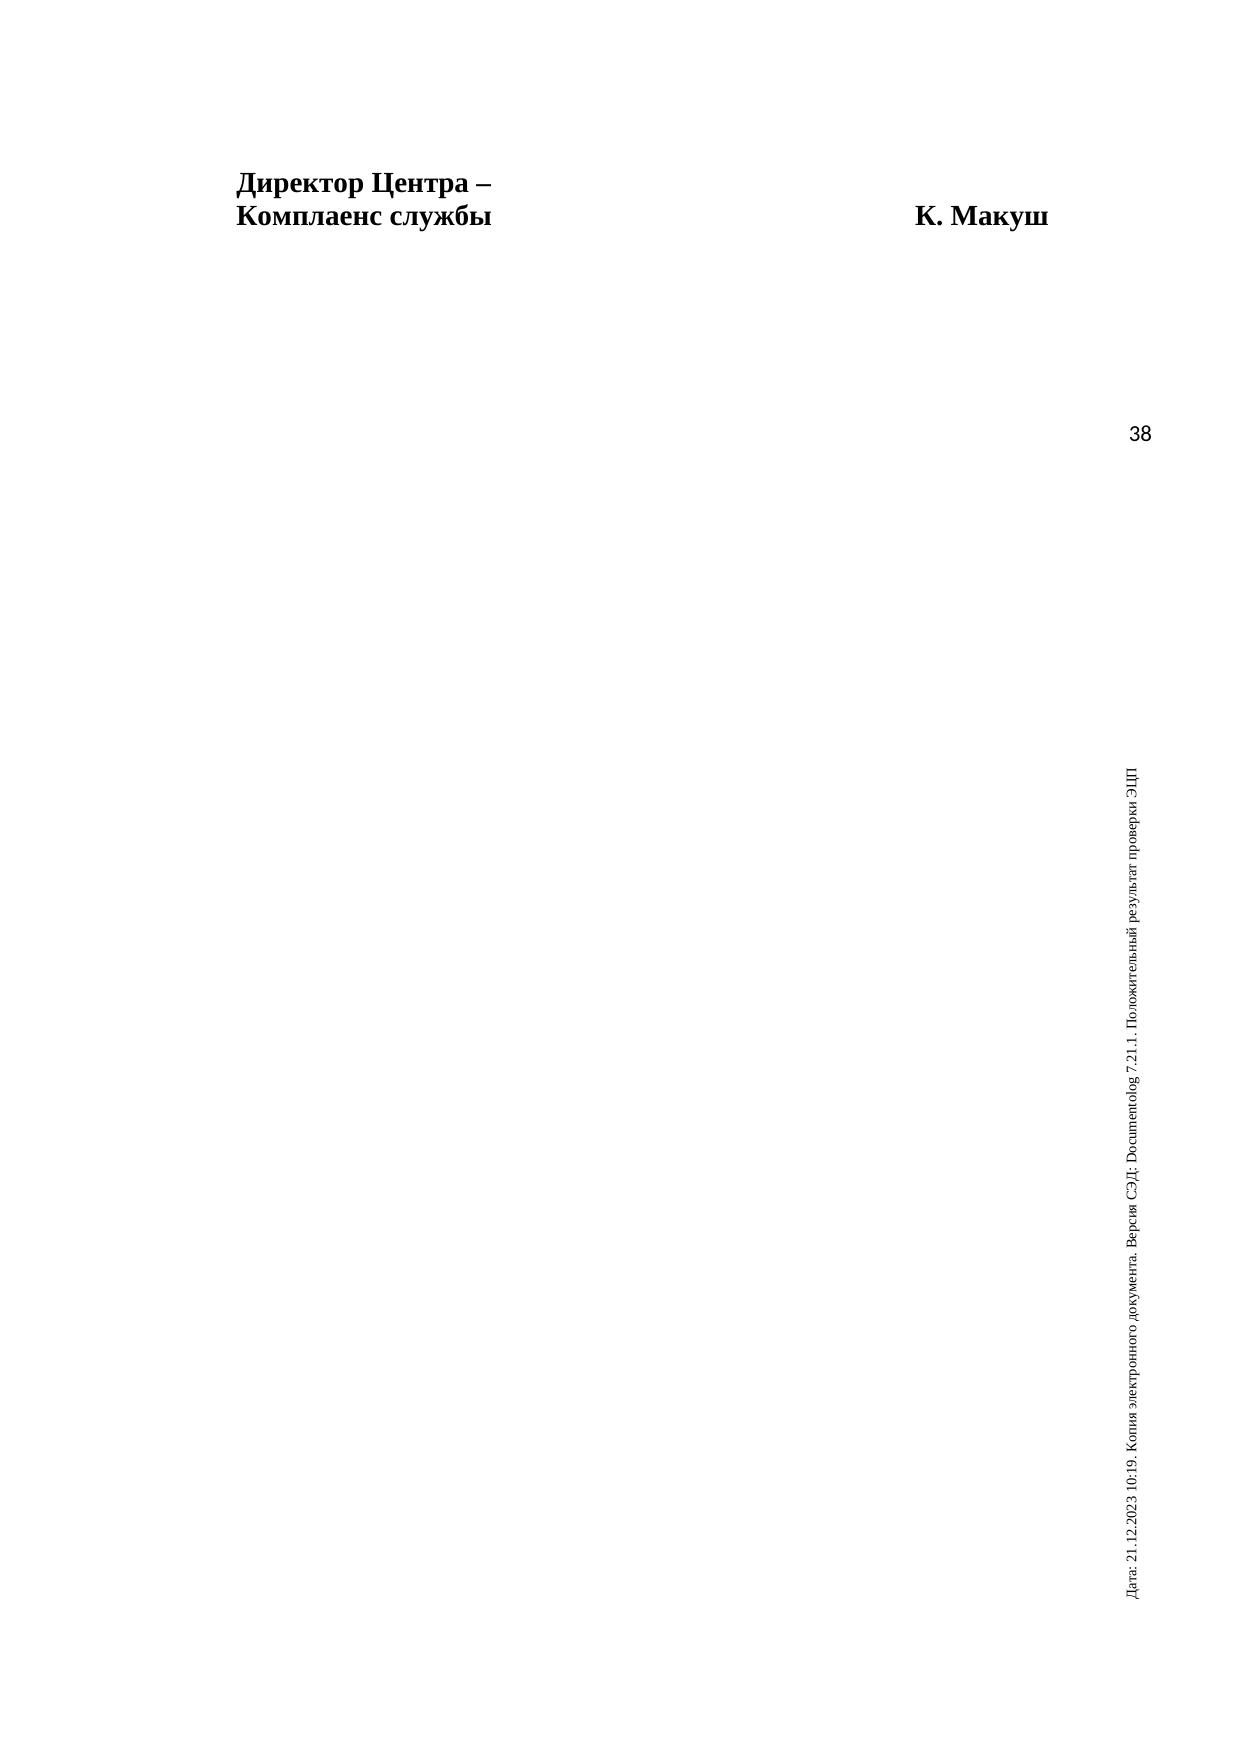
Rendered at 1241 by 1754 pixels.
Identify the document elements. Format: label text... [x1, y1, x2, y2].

text Комплаенс службы К. Макуш [177, 198, 1152, 232]
text Директор Центра – [177, 165, 1152, 198]
